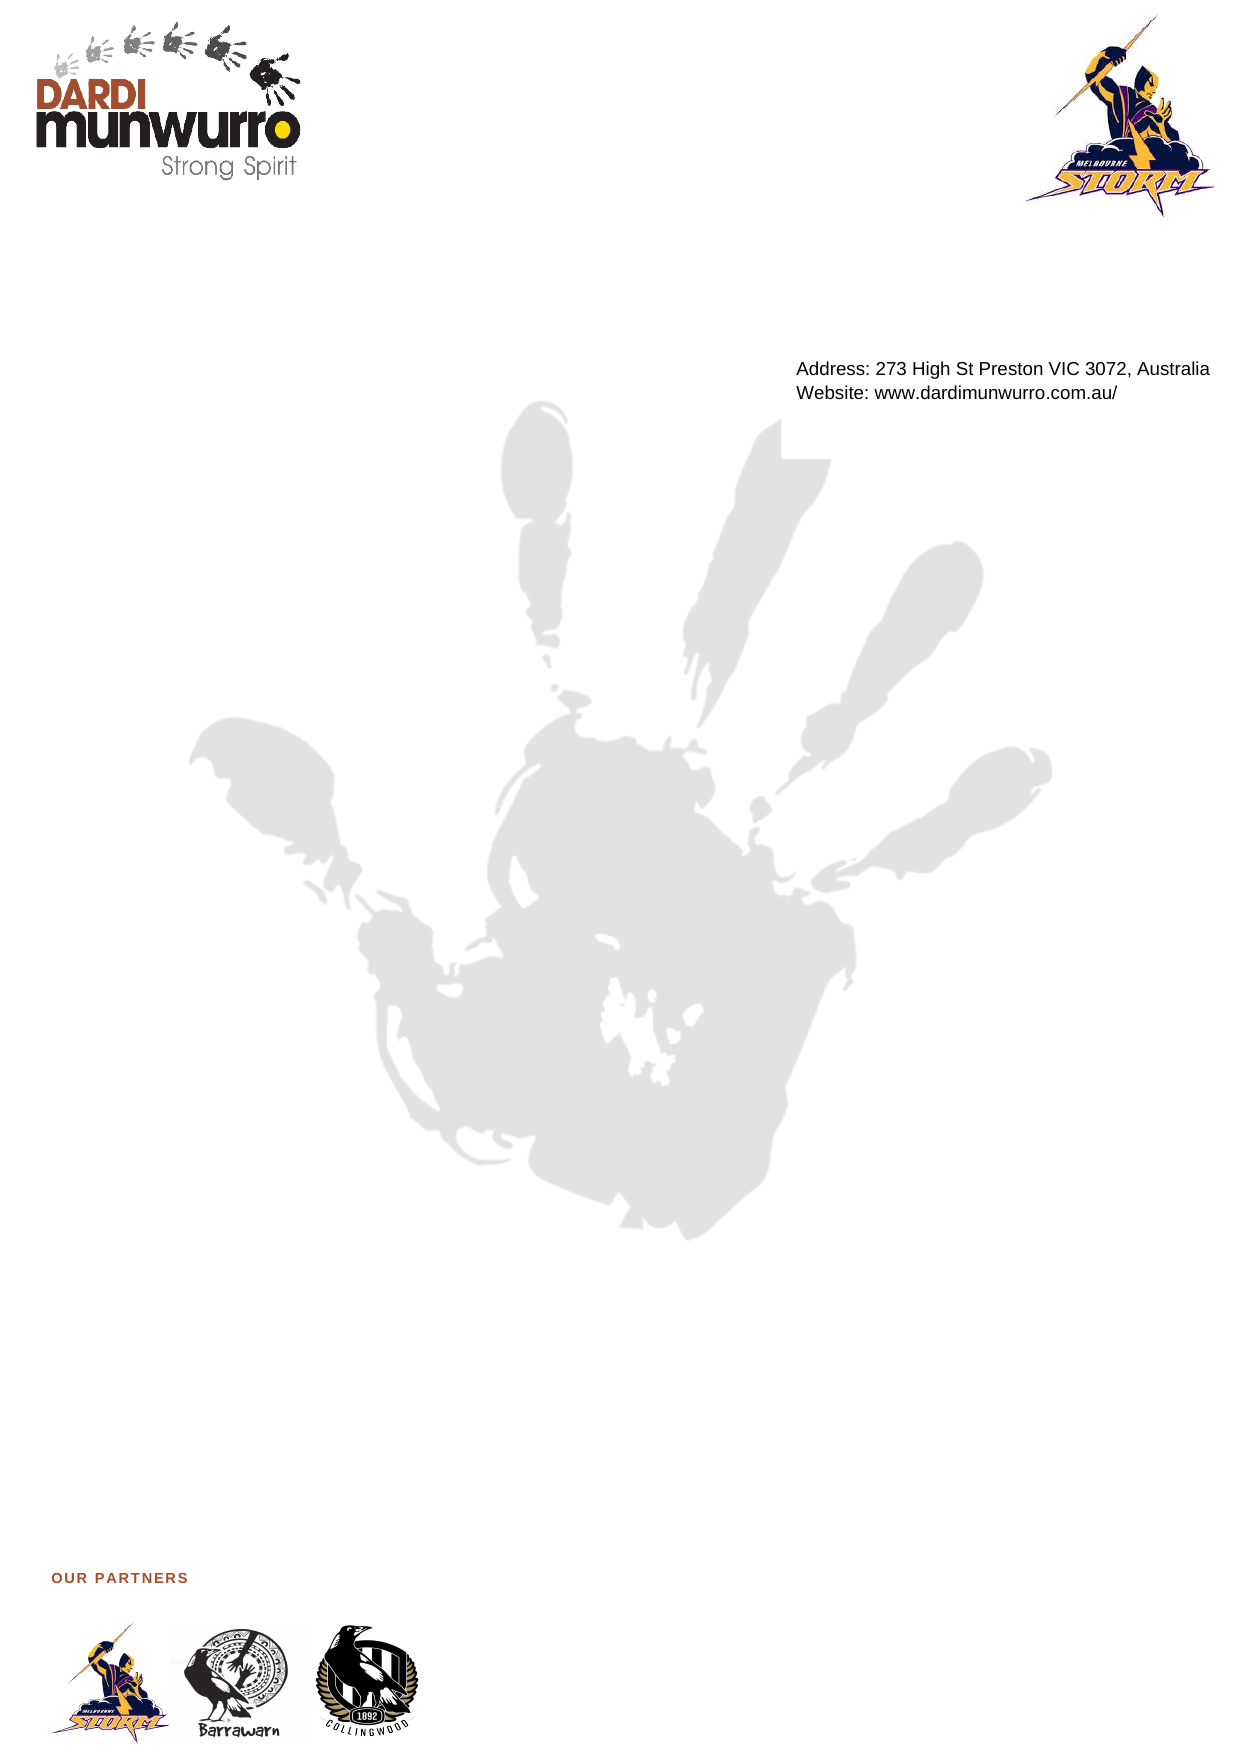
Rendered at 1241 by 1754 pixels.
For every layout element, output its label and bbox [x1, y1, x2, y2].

picture [17, 9, 315, 196]
picture [1025, 14, 1215, 218]
picture [51, 1617, 428, 1744]
